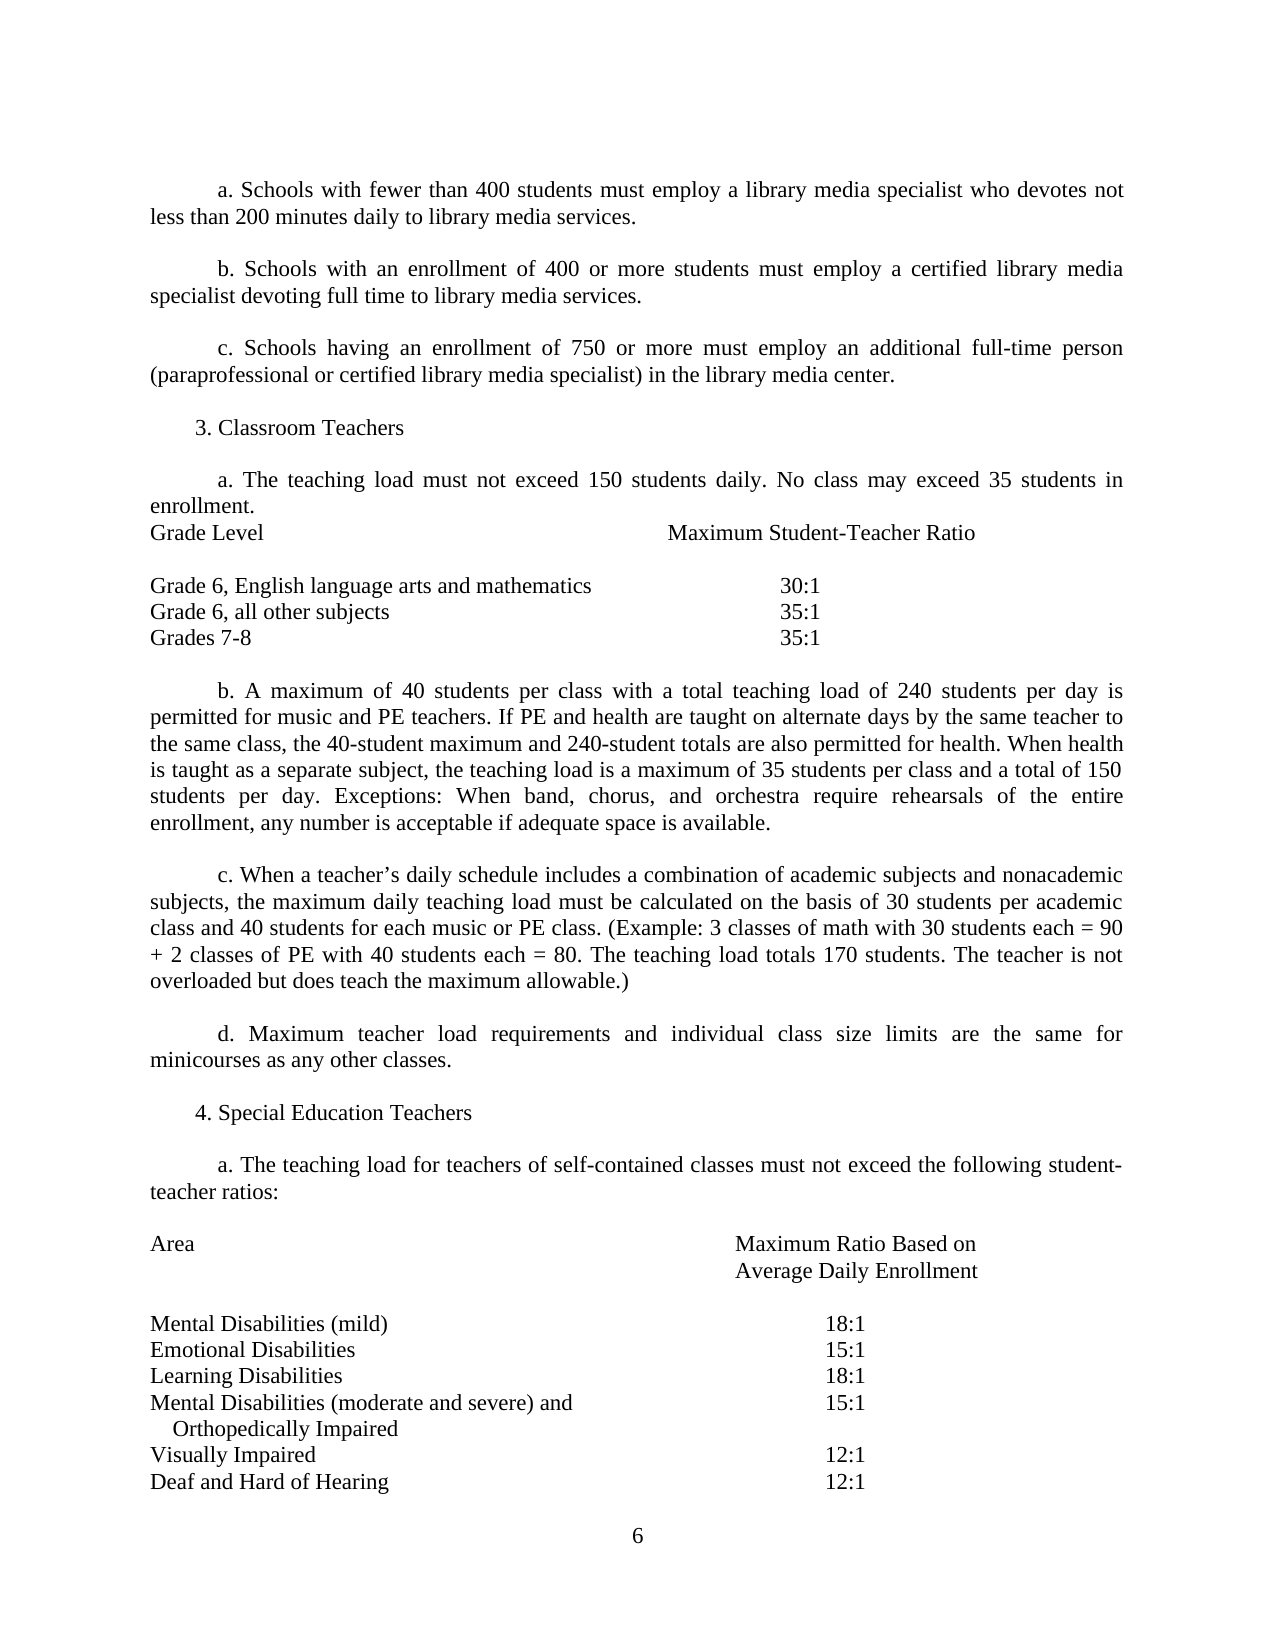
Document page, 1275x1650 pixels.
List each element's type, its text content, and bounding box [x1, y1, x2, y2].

text Area Maximum Ratio Based on [150, 1231, 1125, 1257]
text b. Schools with an enrollment of 400 or more students must employ a certified library media specialist devoting full time to library media services. [150, 255, 1125, 308]
text c. Schools having an enrollment of 750 or more must employ an additional full-time person (paraprofessional or certified library media specialist) in the library media center. [150, 334, 1125, 387]
text a. Schools with fewer than 400 students must employ a library media specialist who devotes not less than 200 minutes daily to library media services. [150, 176, 1125, 229]
text c. When a teacher’s daily schedule includes a combination of academic subjects and nonacademic subjects, the maximum daily teaching load must be calculated on the basis of 30 students per academic class and 40 students for each music or PE class. (Example: 3 classes of math with 30 students each = 90 + 2 classes of PE with 40 students each = 80. The teaching load totals 170 students. The teacher is not overloaded but does teach the maximum allowable.) [150, 862, 1125, 993]
text a. The teaching load for teachers of self-contained classes must not exceed the following student-teacher ratios: [150, 1151, 1125, 1204]
text d. Maximum teacher load requirements and individual class size limits are the same for minicourses as any other classes. [150, 1020, 1125, 1072]
text Mental Disabilities (moderate and severe) and 15:1 [150, 1389, 1125, 1415]
text 3. Classroom Teachers [150, 413, 1125, 440]
text Visually Impaired 12:1 [150, 1441, 1125, 1468]
text Average Daily Enrollment [150, 1257, 1125, 1283]
text Grades 7-8 35:1 [150, 624, 1125, 651]
text Grade 6, all other subjects 35:1 [150, 598, 1125, 624]
text 4. Special Education Teachers [150, 1099, 1125, 1125]
text Mental Disabilities (mild) 18:1 [150, 1309, 1125, 1336]
text Orthopedically Impaired [150, 1415, 1125, 1441]
text b. A maximum of 40 students per class with a total teaching load of 240 students per day is permitted for music and PE teachers. If PE and health are taught on alternate days by the same teacher to the same class, the 40-student maximum and 240-student totals are also permitted for health. When health is taught as a separate subject, the teaching load is a maximum of 35 students per class and a total of 150 students per day. Exceptions: When band, chorus, and orchestra require rehearsals of the entire enrollment, any number is acceptable if adequate space is available. [150, 677, 1125, 835]
text Grade Level Maximum Student-Teacher Ratio [150, 519, 1125, 545]
text Emotional Disabilities 15:1 [150, 1336, 1125, 1362]
text Learning Disabilities 18:1 [150, 1362, 1125, 1389]
text a. The teaching load must not exceed 150 students daily. No class may exceed 35 students in enrollment. [150, 466, 1125, 519]
text Grade 6, English language arts and mathematics 30:1 [150, 572, 1125, 598]
text Deaf and Hard of Hearing 12:1 [150, 1468, 1125, 1494]
